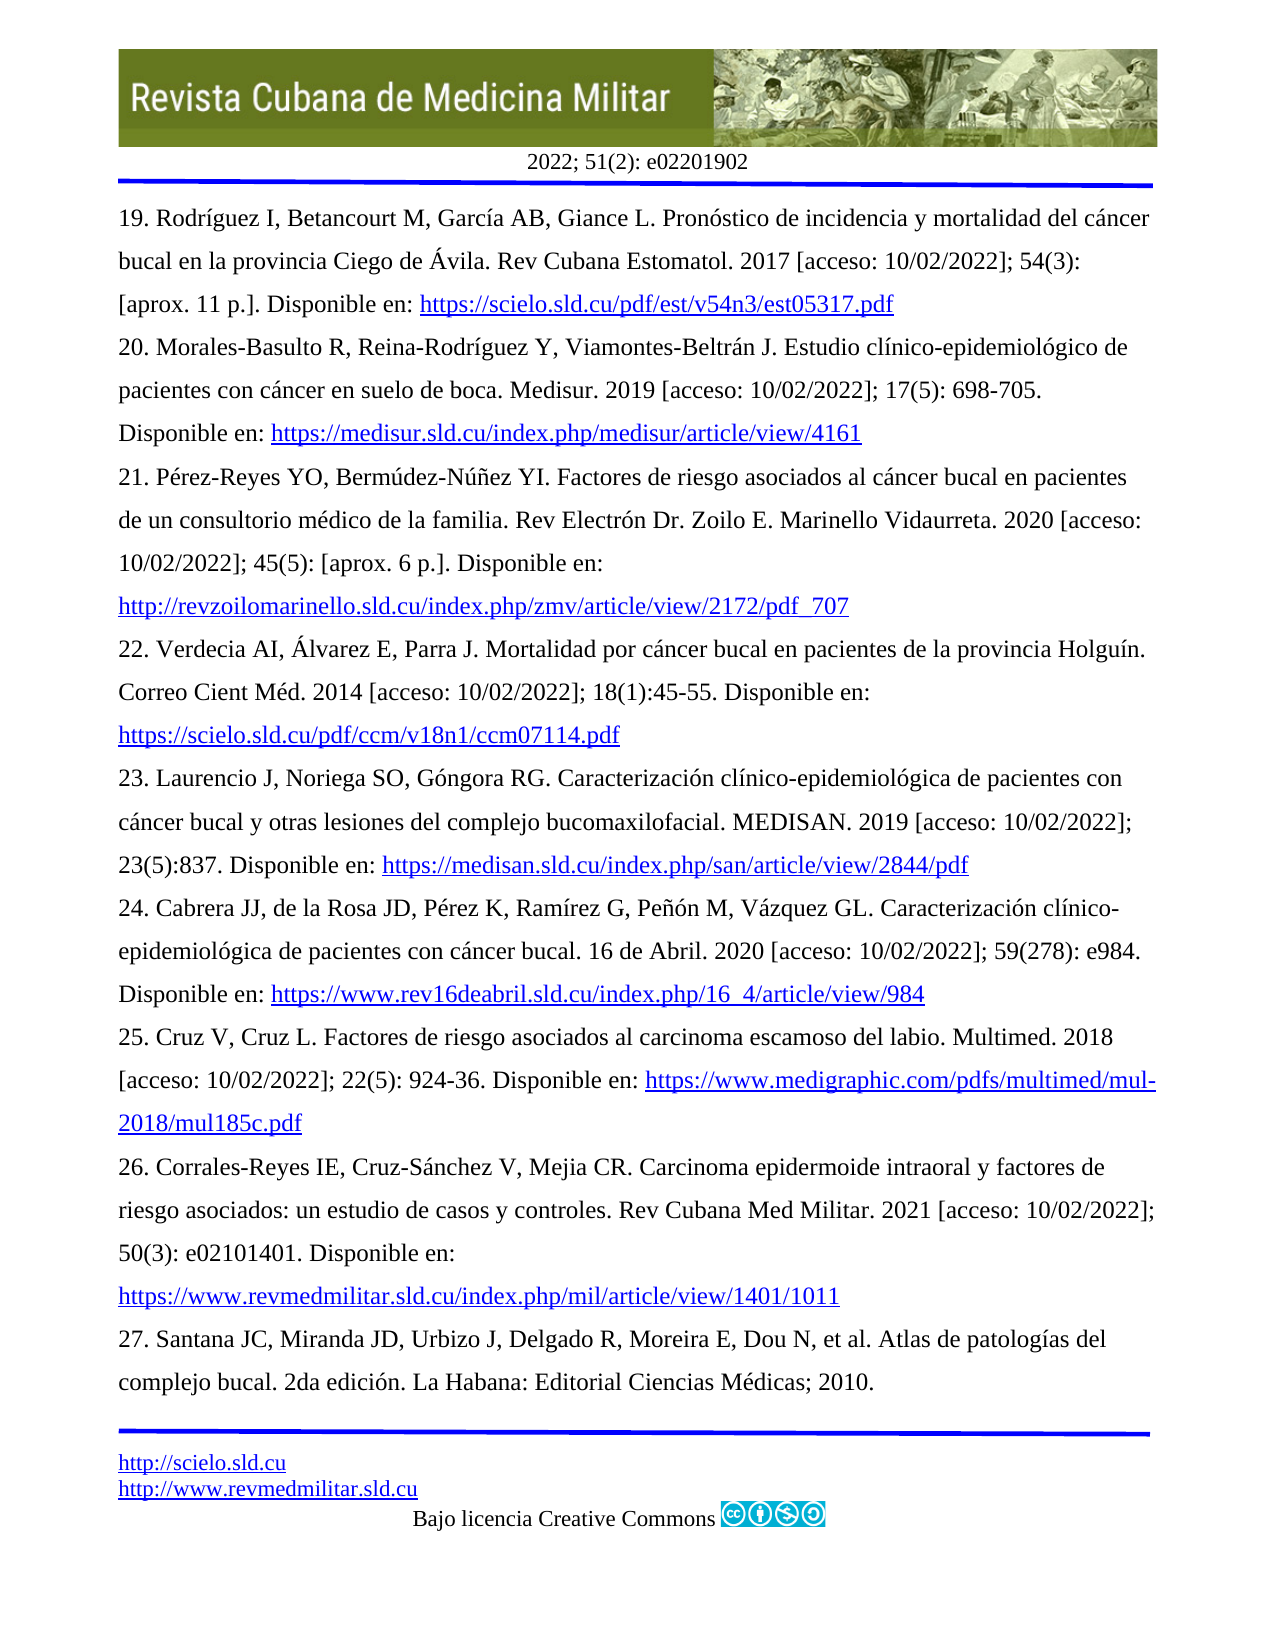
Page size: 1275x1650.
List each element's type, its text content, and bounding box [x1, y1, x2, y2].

text 22. Verdecia AI, Álvarez E, Parra J. Mortalidad por cáncer bucal en pacientes de la provincia Holguín. Correo Cient Méd. 2014 [acceso: 10/02/2022]; 18(1):45-55. Disponible en: https://scielo.sld.cu/pdf/ccm/v18n1/ccm07114.pdf [118, 634, 1157, 749]
text 20. Morales-Basulto R, Reina-Rodríguez Y, Viamontes-Beltrán J. Estudio clínico-epidemiológico de pacientes con cáncer en suelo de boca. Medisur. 2019 [acceso: 10/02/2022]; 17(5): 698-705. Disponible en: https://medisur.sld.cu/index.php/medisur/article/view/4161 [118, 332, 1157, 447]
text 25. Cruz V, Cruz L. Factores de riesgo asociados al carcinoma escamoso del labio. Multimed. 2018 [acceso: 10/02/2022]; 22(5): 924-36. Disponible en: https://www.medigraphic.com/pdfs/multimed/mul-2018/mul185c.pdf [118, 1022, 1157, 1137]
picture [118, 49, 1158, 147]
text 19. Rodríguez I, Betancourt M, García AB, Giance L. Pronóstico de incidencia y mortalidad del cáncer bucal en la provincia Ciego de Ávila. Rev Cubana Estomatol. 2017 [acceso: 10/02/2022]; 54(3): [aprox. 11 p.]. Disponible en: https://scielo.sld.cu/pdf/est/v54n3/est05317.pdf [118, 203, 1157, 318]
text 23. Laurencio J, Noriega SO, Góngora RG. Caracterización clínico-epidemiológica de pacientes con cáncer bucal y otras lesiones del complejo bucomaxilofacial. MEDISAN. 2019 [acceso: 10/02/2022]; 23(5):837. Disponible en: https://medisan.sld.cu/index.php/san/article/view/2844/pdf [118, 763, 1157, 878]
text 21. Pérez-Reyes YO, Bermúdez-Núñez YI. Factores de riesgo asociados al cáncer bucal en pacientes de un consultorio médico de la familia. Rev Electrón Dr. Zoilo E. Marinello Vidaurreta. 2020 [acceso: 10/02/2022]; 45(5): [aprox. 6 p.]. Disponible en: http://revzoilomarinello.sld.cu/index.php/zmv/article/view/2172/pdf_707 [118, 462, 1157, 620]
text 24. Cabrera JJ, de la Rosa JD, Pérez K, Ramírez G, Peñón M, Vázquez GL. Caracterización clínico-epidemiológica de pacientes con cáncer bucal. 16 de Abril. 2020 [acceso: 10/02/2022]; 59(278): e984. Disponible en: https://www.rev16deabril.sld.cu/index.php/16_4/article/view/984 [118, 893, 1157, 1008]
text 26. Corrales-Reyes IE, Cruz-Sánchez V, Mejia CR. Carcinoma epidermoide intraoral y factores de riesgo asociados: un estudio de casos y controles. Rev Cubana Med Militar. 2021 [acceso: 10/02/2022]; 50(3): e02101401. Disponible en: https://www.revmedmilitar.sld.cu/index.php/mil/article/view/1401/1011 [118, 1152, 1157, 1310]
text 27. Santana JC, Miranda JD, Urbizo J, Delgado R, Moreira E, Dou N, et al. Atlas de patologías del complejo bucal. 2da edición. La Habana: Editorial Ciencias Médicas; 2010. [118, 1324, 1157, 1396]
picture [720, 1501, 826, 1527]
